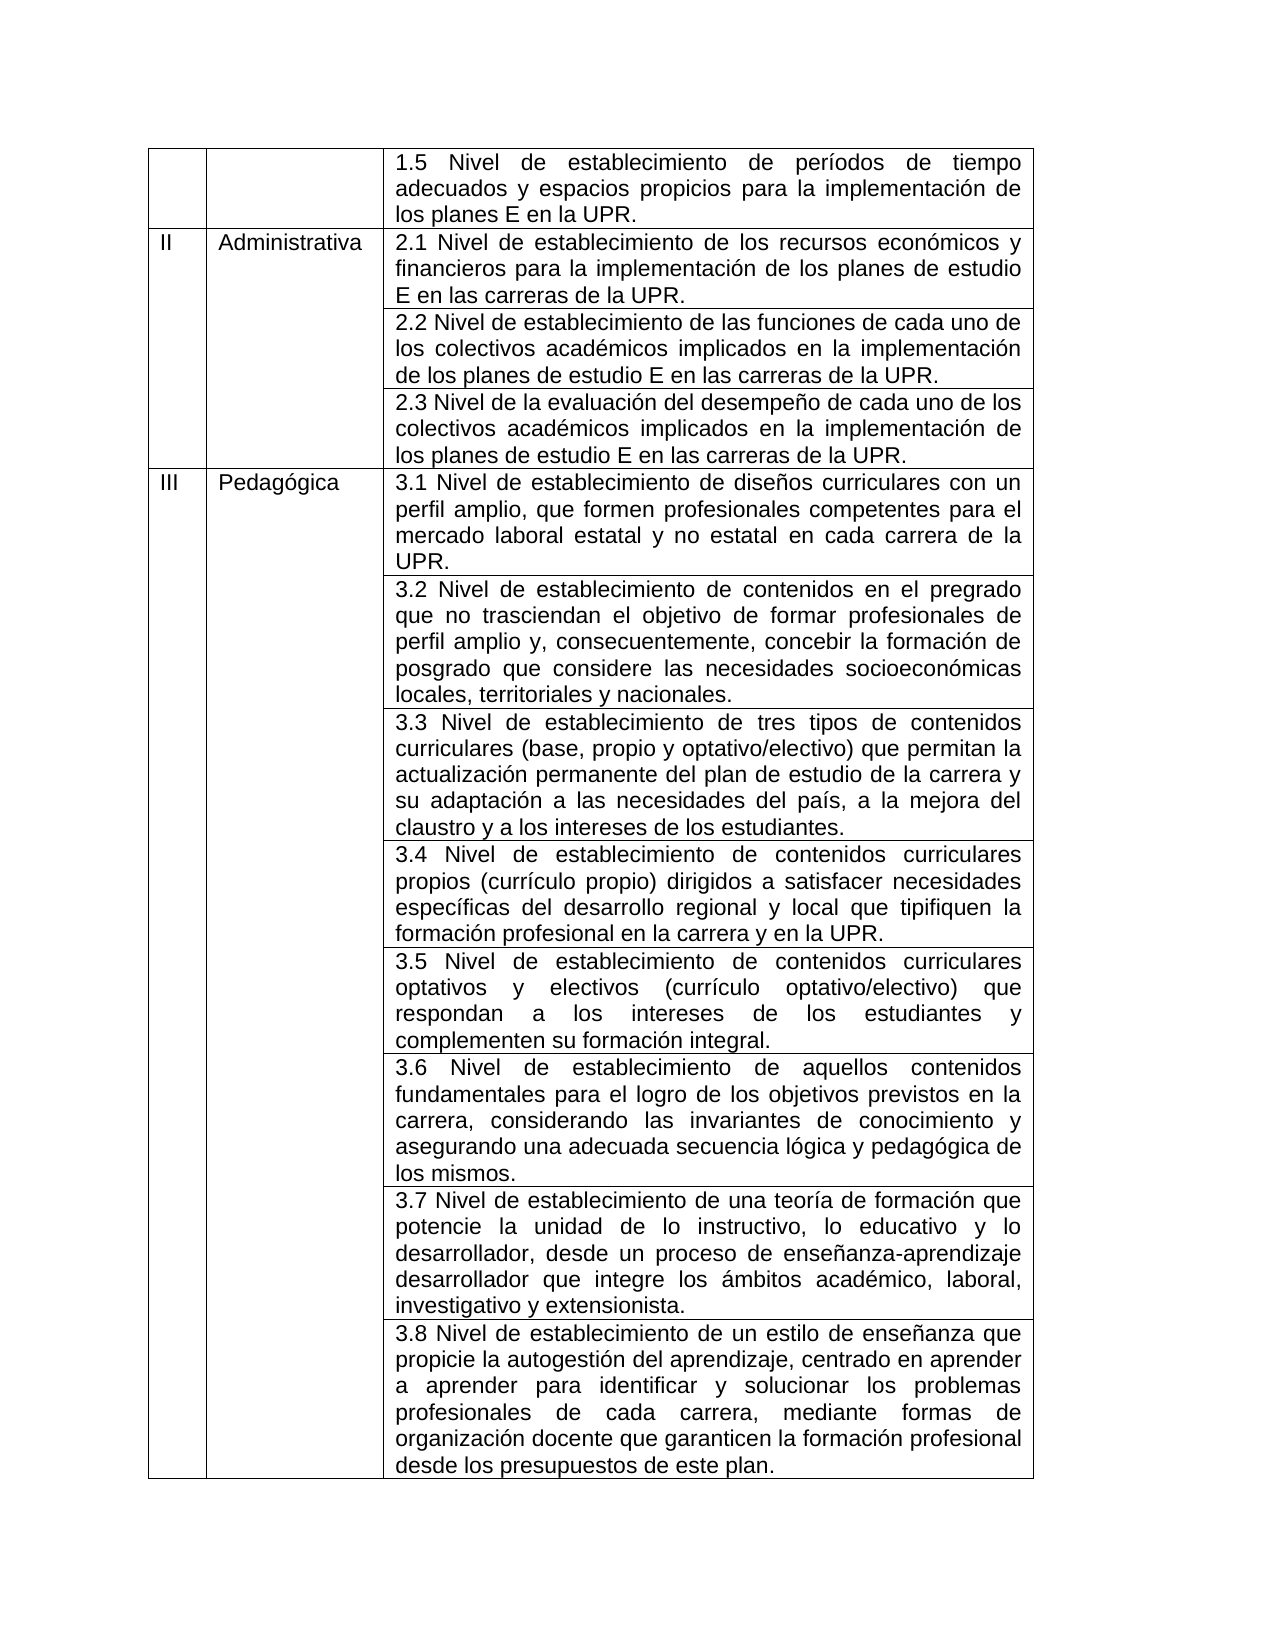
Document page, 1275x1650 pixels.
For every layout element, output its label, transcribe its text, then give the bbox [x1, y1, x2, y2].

table_cell 3.2 Nivel de establecimiento de contenidos en el pregrado que no trasciendan el objetivo de formar profesionales de perfil amplio y, consecuentemente, concebir la formación de posgrado que considere las necesidades socioeconómicas locales, territoriales y nacionales. [384, 576, 1033, 707]
table_cell 2.2 Nivel de establecimiento de las funciones de cada uno de los colectivos académicos implicados en la implementación de los planes de estudio E en las carreras de la UPR. [384, 309, 1033, 388]
table_cell 3.4 Nivel de establecimiento de contenidos curriculares propios (currículo propio) dirigidos a satisfacer necesidades específicas del desarrollo regional y local que tipifiquen la formación profesional en la carrera y en la UPR. [384, 841, 1033, 947]
table_cell 1.5 Nivel de establecimiento de períodos de tiempo adecuados y espacios propicios para la implementación de los planes E en la UPR. [384, 149, 1033, 228]
table_cell 3.6 Nivel de establecimiento de aquellos contenidos fundamentales para el logro de los objetivos previstos en la carrera, considerando las invariantes de conocimiento y asegurando una adecuada secuencia lógica y pedagógica de los mismos. [384, 1054, 1033, 1186]
table_cell 3.7 Nivel de establecimiento de una teoría de formación que potencie la unidad de lo instructivo, lo educativo y lo desarrollador, desde un proceso de enseñanza-aprendizaje desarrollador que integre los ámbitos académico, laboral, investigativo y extensionista. [384, 1187, 1033, 1319]
table_cell 3.8 Nivel de establecimiento de un estilo de enseñanza que propicie la autogestión del aprendizaje, centrado en aprender a aprender para identificar y solucionar los problemas profesionales de cada carrera, mediante formas de organización docente que garanticen la formación profesional desde los presupuestos de este plan. [384, 1320, 1033, 1478]
table_cell II [149, 229, 206, 468]
table_cell Pedagógica [207, 469, 383, 1478]
table_cell 2.1 Nivel de establecimiento de los recursos económicos y financieros para la implementación de los planes de estudio E en las carreras de la UPR. [384, 229, 1033, 308]
table_cell III [149, 469, 206, 1478]
table_cell 3.3 Nivel de establecimiento de tres tipos de contenidos curriculares (base, propio y optativo/electivo) que permitan la actualización permanente del plan de estudio de la carrera y su adaptación a las necesidades del país, a la mejora del claustro y a los intereses de los estudiantes. [384, 709, 1033, 840]
table_cell 2.3 Nivel de la evaluación del desempeño de cada uno de los colectivos académicos implicados en la implementación de los planes de estudio E en las carreras de la UPR. [384, 389, 1033, 468]
table_cell Administrativa [207, 229, 383, 468]
table_cell 3.5 Nivel de establecimiento de contenidos curriculares optativos y electivos (currículo optativo/electivo) que respondan a los intereses de los estudiantes y complementen su formación integral. [384, 948, 1033, 1053]
table_cell 3.1 Nivel de establecimiento de diseños curriculares con un perfil amplio, que formen profesionales competentes para el mercado laboral estatal y no estatal en cada carrera de la UPR. [384, 469, 1033, 574]
